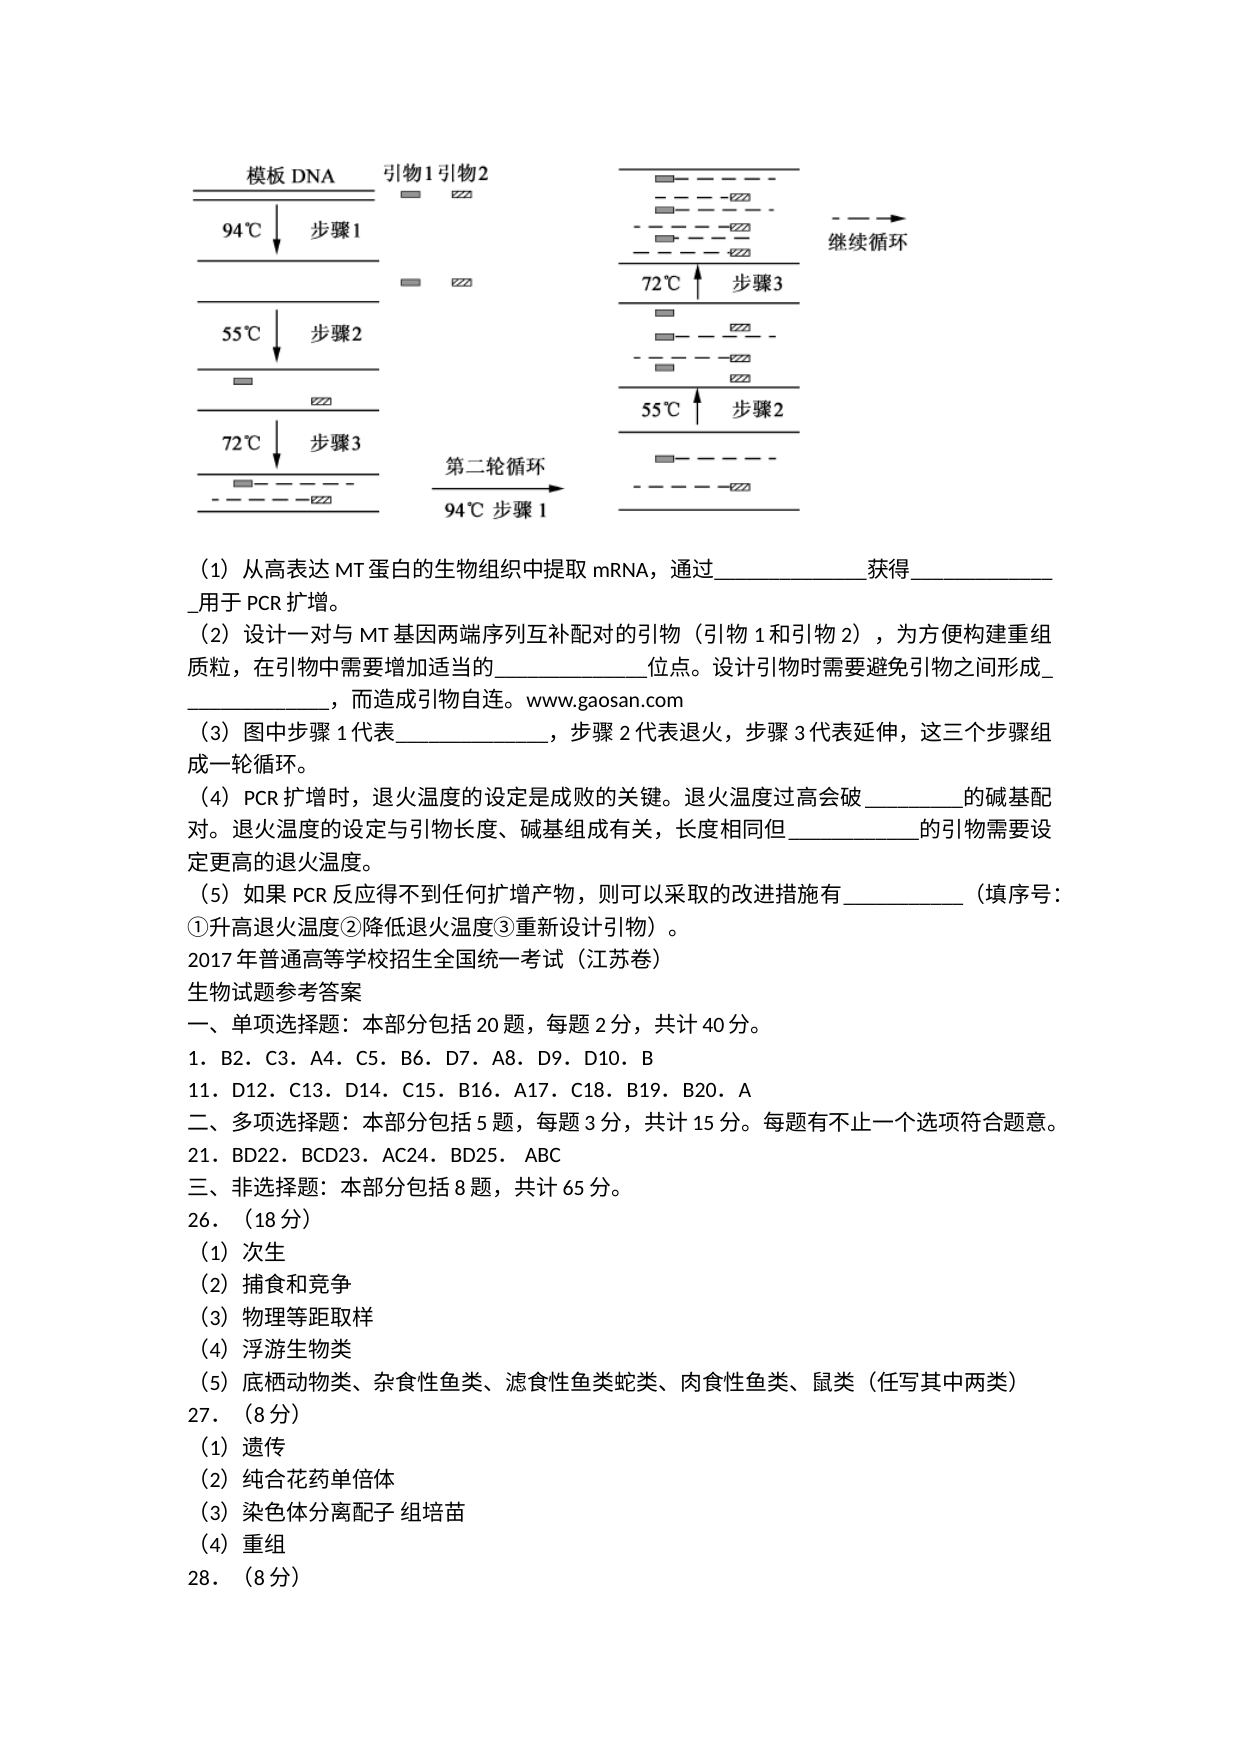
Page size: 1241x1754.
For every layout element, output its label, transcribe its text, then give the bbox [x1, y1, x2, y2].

text （2）设计一对与MT基因两端序列互补配对的引物（引物1和引物2），为方便构建重组质粒，在引物中需要增加适当的______________位点。设计引物时需要避免引物之间形成______________，而造成引物自连。www.gaosan.com [187, 617, 1053, 714]
text （4）PCR扩增时，退火温度的设定是成败的关键。退火温度过高会破_________的碱基配对。退火温度的设定与引物长度、碱基组成有关，长度相同但____________的引物需要设定更高的退火温度。 [187, 779, 1053, 877]
text （5）底栖动物类、杂食性鱼类、滤食性鱼类蛇类、肉食性鱼类、鼠类（任写其中两类） [187, 1364, 1053, 1397]
text （3）物理等距取样 [187, 1299, 1053, 1332]
text （1）次生 [187, 1234, 1053, 1267]
text 28．（8分） [187, 1559, 1053, 1592]
text 21．BD22．BCD23．AC24．BD25． ABC [187, 1137, 1053, 1169]
picture [187, 162, 912, 524]
text （1）从高表达MT 蛋白的生物组织中提取mRNA，通过______________获得______________用于PCR扩增。 [187, 552, 1053, 617]
text （4）浮游生物类 [187, 1332, 1053, 1364]
text 26．（18分） [187, 1202, 1053, 1234]
text 二、多项选择题：本部分包括5 题，每题3 分，共计15 分。每题有不止一个选项符合题意。 [187, 1104, 1053, 1137]
text （5）如果PCR反应得不到任何扩增产物，则可以采取的改进措施有___________（填序号：①升高退火温度②降低退火温度③重新设计引物）。 [187, 877, 1053, 942]
text （3）图中步骤1代表______________，步骤2代表退火，步骤3代表延伸，这三个步骤组成一轮循环。 [187, 714, 1053, 779]
text （1）遗传 [187, 1429, 1053, 1462]
text （2）捕食和竞争 [187, 1267, 1053, 1299]
text 生物试题参考答案 [187, 974, 1053, 1007]
text 11．D12．C13．D14．C15．B16．A17．C18．B19．B20．A [187, 1072, 1053, 1104]
text 1．B2．C3．A4．C5．B6．D7．A8．D9．D10．B [187, 1039, 1053, 1072]
text 三、非选择题：本部分包括8 题，共计65 分。 [187, 1169, 1053, 1202]
text 2017年普通高等学校招生全国统一考试（江苏卷） [187, 942, 1053, 974]
text 27．（8分） [187, 1397, 1053, 1429]
text 一、单项选择题：本部分包括20题，每题2分，共计40分。 [187, 1007, 1053, 1039]
text （4）重组 [187, 1527, 1053, 1559]
text （2）纯合花药单倍体 [187, 1462, 1053, 1494]
text （3）染色体分离配子 组培苗 [187, 1494, 1053, 1527]
